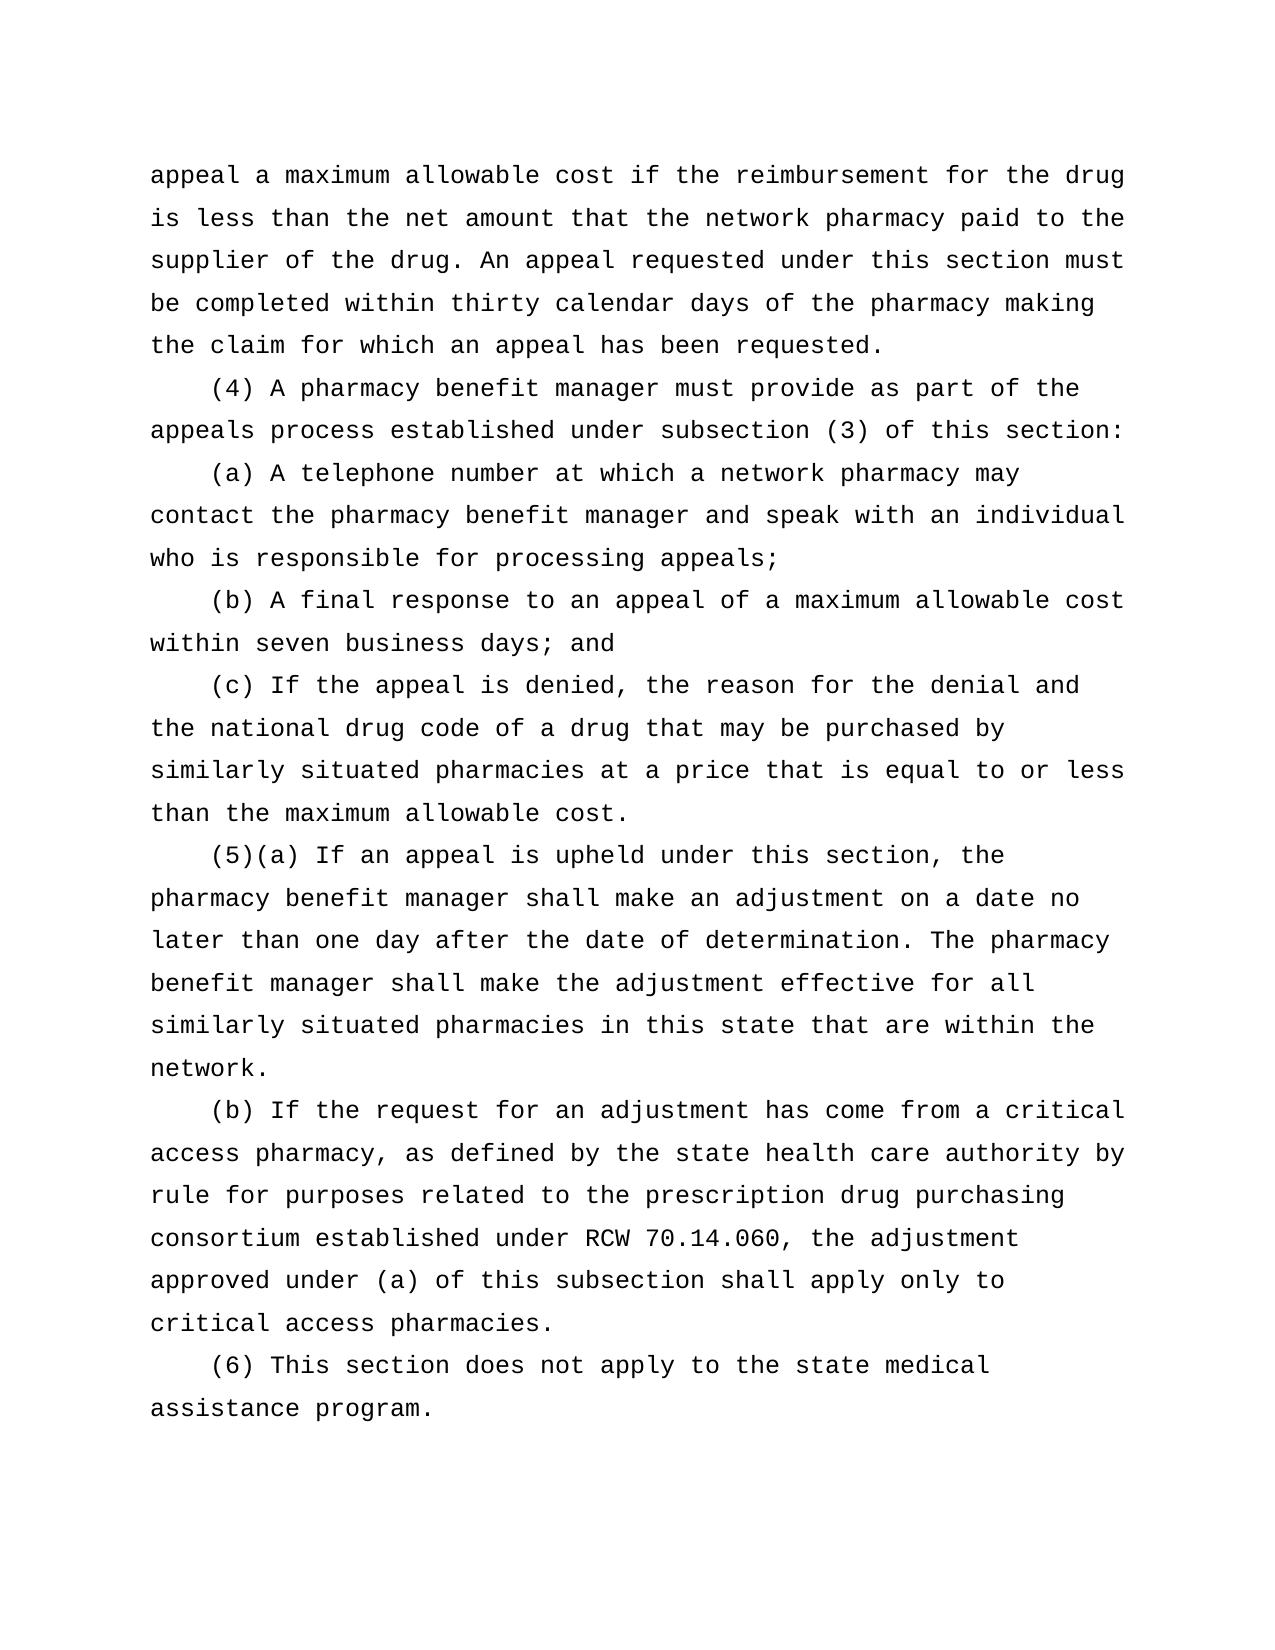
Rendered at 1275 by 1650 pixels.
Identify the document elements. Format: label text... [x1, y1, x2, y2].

text (4) A pharmacy benefit manager must provide as part of the appeals process established under subsection (3) of this section: [150, 362, 1125, 447]
text (b) A final response to an appeal of a maximum allowable cost within seven business days; and [150, 575, 1125, 660]
text (5)(a) If an appeal is upheld under this section, the pharmacy benefit manager shall make an adjustment on a date no later than one day after the date of determination. The pharmacy benefit manager shall make the adjustment effective for all similarly situated pharmacies in this state that are within the network. [150, 830, 1125, 1085]
text (a) A telephone number at which a network pharmacy may contact the pharmacy benefit manager and speak with an individual who is responsible for processing appeals; [150, 447, 1125, 575]
text (c) If the appeal is denied, the reason for the denial and the national drug code of a drug that may be purchased by similarly situated pharmacies at a price that is equal to or less than the maximum allowable cost. [150, 660, 1125, 830]
text (b) If the request for an adjustment has come from a critical access pharmacy, as defined by the state health care authority by rule for purposes related to the prescription drug purchasing consortium established under RCW 70.14.060, the adjustment approved under (a) of this subsection shall apply only to critical access pharmacies. [150, 1085, 1125, 1340]
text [150, 150, 1125, 362]
text (6) This section does not apply to the state medical assistance program. [150, 1340, 1125, 1425]
